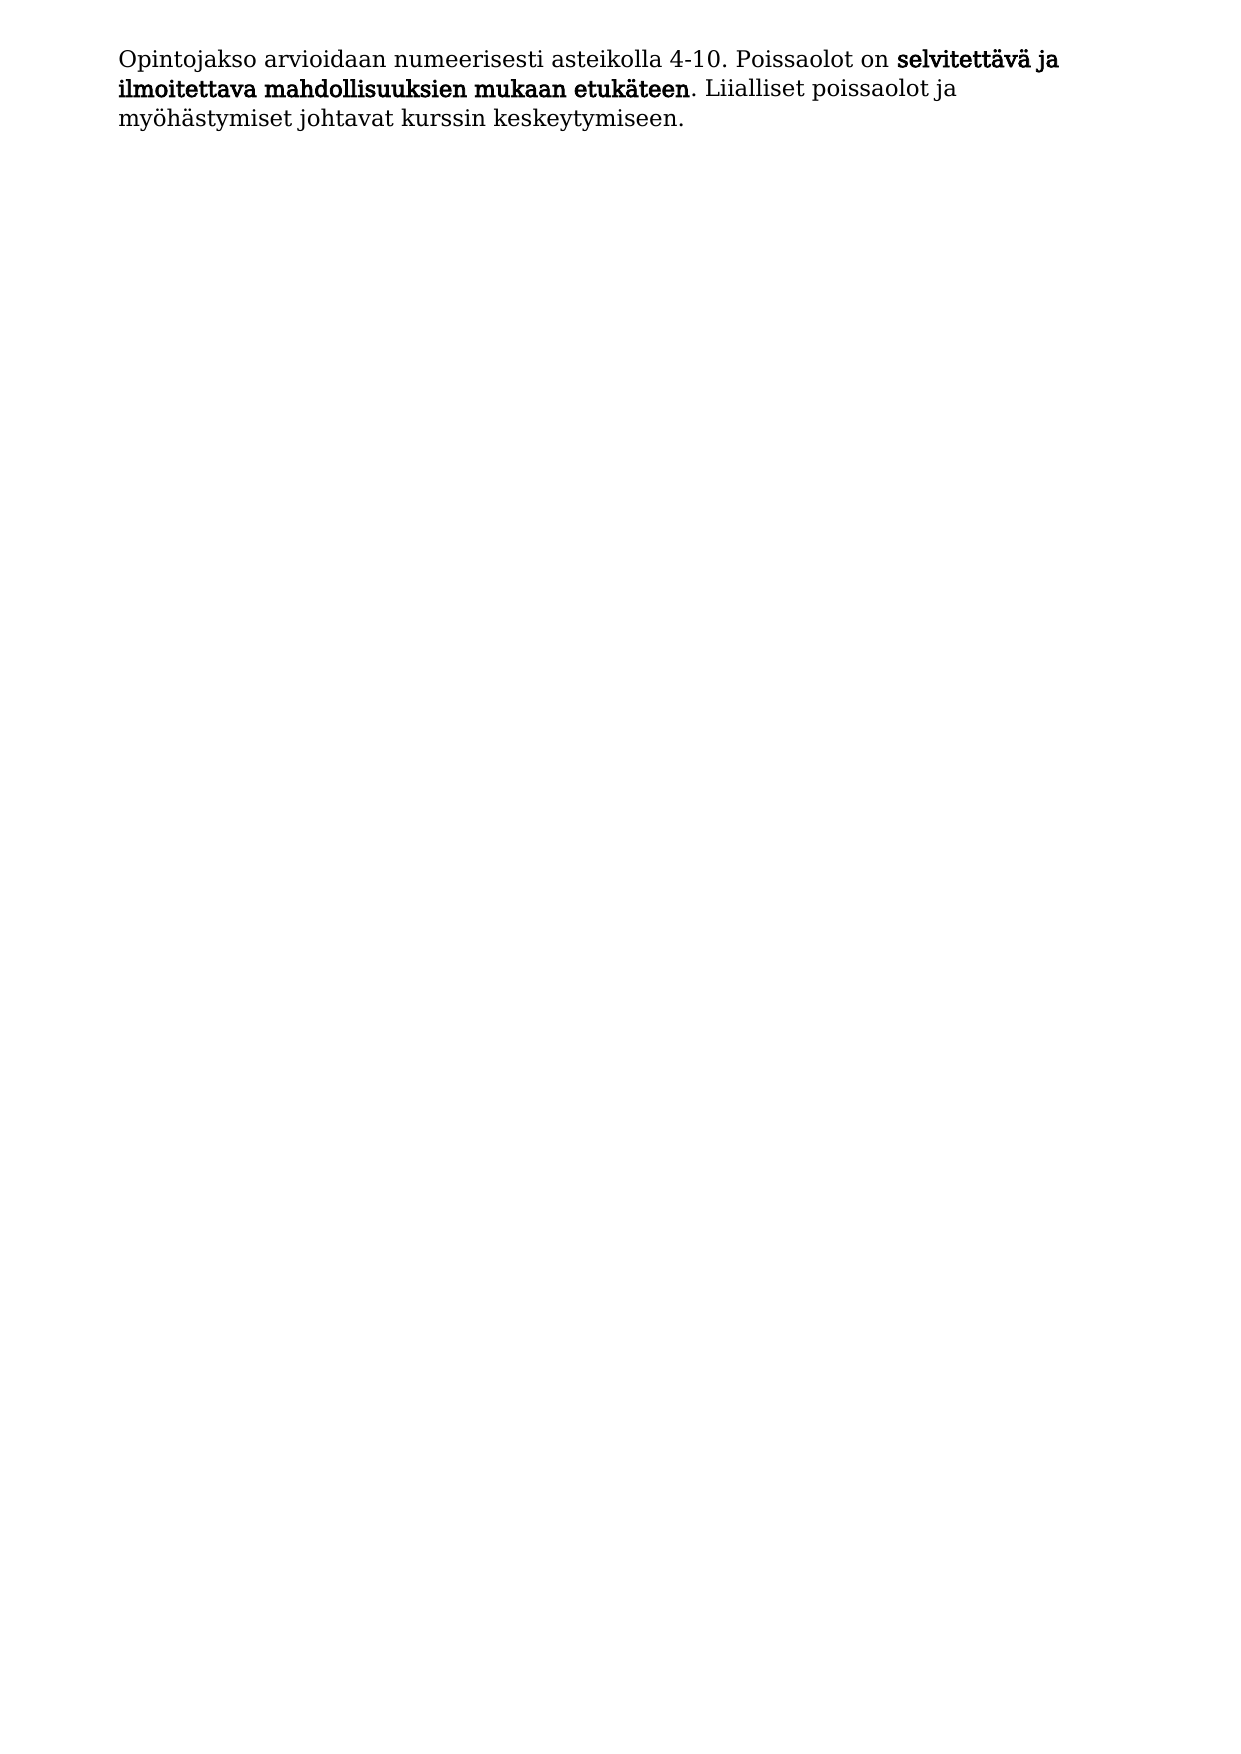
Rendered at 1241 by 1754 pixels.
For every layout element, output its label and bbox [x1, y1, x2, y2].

text [118, 44, 1122, 131]
